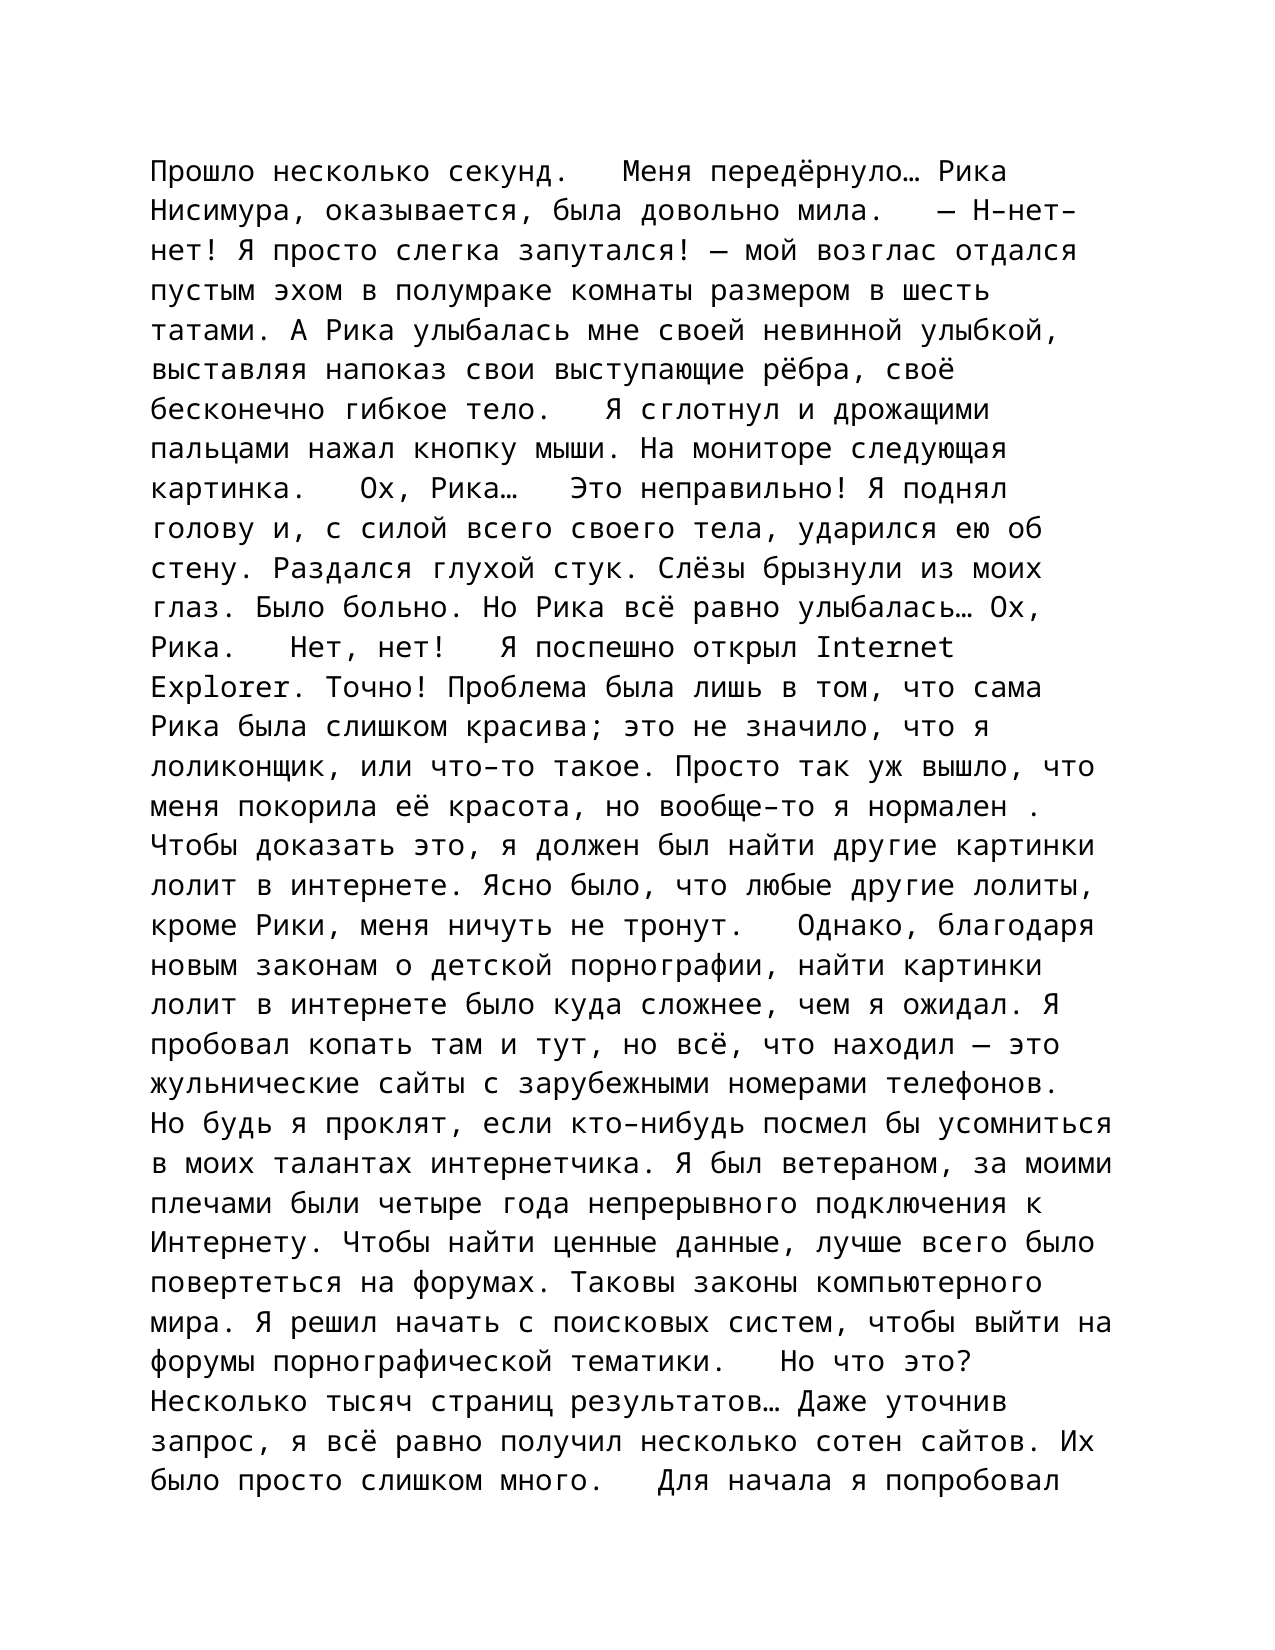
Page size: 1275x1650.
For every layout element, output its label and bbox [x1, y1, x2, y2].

text [150, 150, 1125, 1499]
